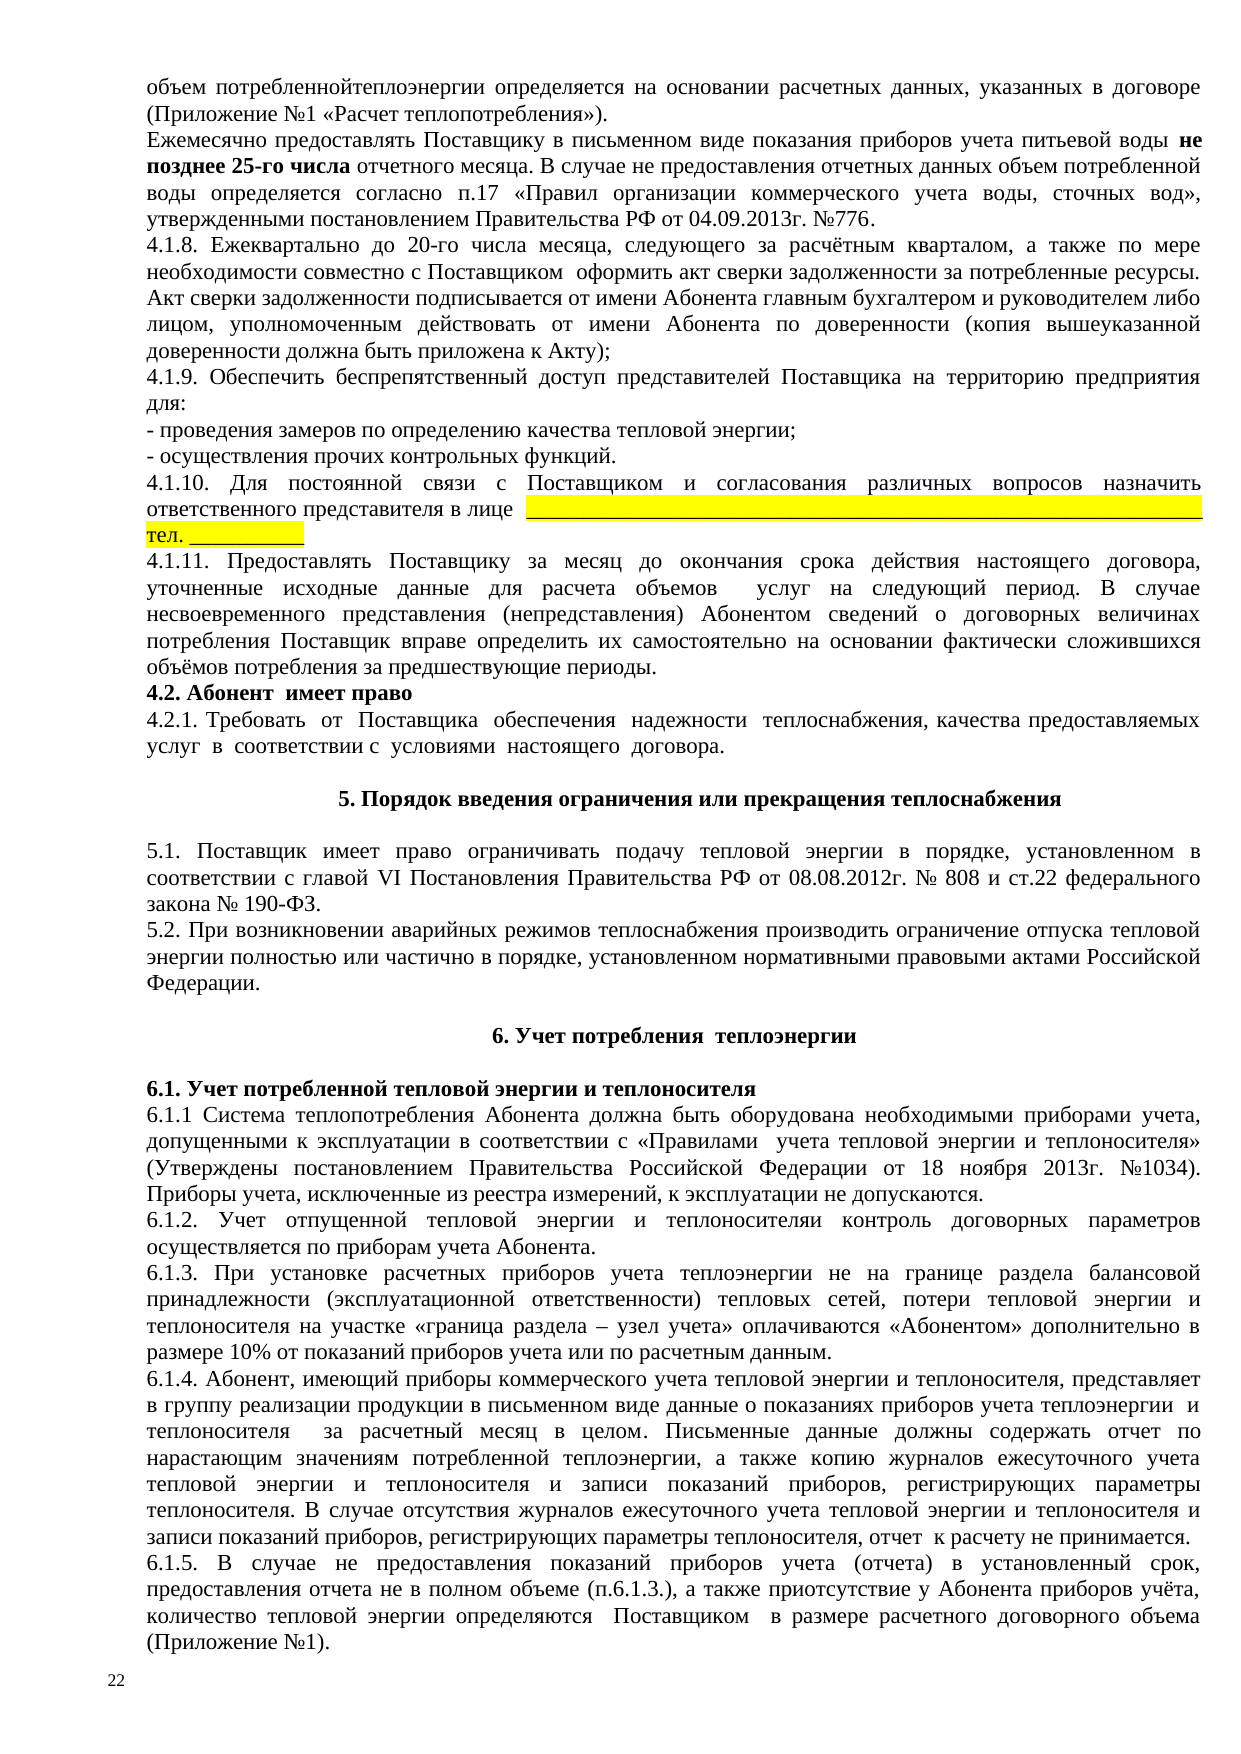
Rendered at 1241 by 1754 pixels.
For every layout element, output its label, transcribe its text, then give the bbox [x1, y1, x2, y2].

text 6.1.3. При установке расчетных приборов учета теплоэнергии не на границе раздела балансовой принадлежности (эксплуатационной ответственности) тепловых сетей, потери тепловой энергии и теплоносителя на участке «граница раздела – узел учета» оплачиваются «Абонентом» дополнительно в размере 10% от показаний приборов учета или по расчетным данным. [146, 1259, 1202, 1364]
text 5. Порядок введения ограничения или прекращения теплоснабжения [198, 785, 1202, 811]
text 6.1.4. Абонент, имеющий приборы коммерческого учета тепловой энергии и теплоносителя, представляет в группу реализации продукции в письменном виде данные о показаниях приборов учета теплоэнергии и теплоносителя за расчетный месяц в целом. Письменные данные должны содержать отчет по нарастающим значениям потребленной теплоэнергии, а также копию журналов ежесуточного учета тепловой энергии и теплоносителя и записи показаний приборов, регистрирующих параметры теплоносителя. В случае отсутствия журналов ежесуточного учета тепловой энергии и теплоносителя и записи показаний приборов, регистрирующих параметры теплоносителя, отчет к расчету не принимается. [146, 1364, 1202, 1549]
text 5.2. При возникновении аварийных режимов теплоснабжения производить ограничение отпуска тепловой энергии полностью или частично в порядке, установленном нормативными правовыми актами Российской Федерации. [146, 917, 1202, 996]
text 6.1.2. Учет отпущенной тепловой энергии и теплоносителяи контроль договорных параметров осуществляется по приборам учета Абонента. [146, 1206, 1202, 1259]
text 6.1. Учет потребленной тепловой энергии и теплоносителя [146, 1075, 1202, 1101]
text 4.1.9. Обеспечить беспрепятственный доступ представителей Поставщика на территорию предприятия для: [146, 363, 1202, 416]
text Ежемесячно предоставлять Поставщику в письменном виде показания приборов учета питьевой воды не позднее 25-го числа отчетного месяца. В случае не предоставления отчетных данных объем потребленной воды определяется согласно п.17 «Правил организации коммерческого учета воды, сточных вод», утвержденными постановлением Правительства РФ от 04.09.2013г. №776. [146, 126, 1202, 231]
text 5.1. Поставщик имеет право ограничивать подачу тепловой энергии в порядке, установленном в соответствии с главой VI Постановления Правительства РФ от 08.08.2012г. № 808 и ст.22 федерального закона № 190-ФЗ. [146, 837, 1202, 917]
text - проведения замеров по определению качества тепловой энергии; [146, 416, 1202, 442]
text 4.2.1. Требовать от Поставщика обеспечения надежности теплоснабжения, качества предоставляемых услуг в соответствии с условиями настоящего договора. [146, 706, 1202, 758]
text 4.1.11. Предоставлять Поставщику за месяц до окончания срока действия настоящего договора, уточненные исходные данные для расчета объемов услуг на следующий период. В случае несвоевременного представления (непредставления) Абонентом сведений о договорных величинах потребления Поставщик вправе определить их самостоятельно на основании фактически сложившихся объёмов потребления за предшествующие периоды. [146, 548, 1202, 679]
text 6.1.5. В случае не предоставления показаний приборов учета (отчета) в установленный срок, предоставления отчета не в полном объеме (п.6.1.3.), а также приотсутствие у Абонента приборов учёта, количество тепловой энергии определяются Поставщиком в размере расчетного договорного объема (Приложение №1). [146, 1549, 1202, 1654]
text 6. Учет потребления теплоэнергии [146, 1022, 1202, 1048]
text 4.2. Абонент имеет право [146, 679, 1202, 706]
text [146, 73, 1202, 126]
text 6.1.1 Система теплопотребления Абонента должна быть оборудована необходимыми приборами учета, допущенными к эксплуатации в соответствии с «Правилами учета тепловой энергии и теплоносителя» (Утверждены постановлением Правительства Российской Федерации от 18 ноября 2013г. №1034). Приборы учета, исключенные из реестра измерений, к эксплуатации не допускаются. [146, 1101, 1202, 1206]
text - осуществления прочих контрольных функций. [146, 442, 1202, 468]
text 4.1.8. Ежеквартально до 20-го числа месяца, следующего за расчётным кварталом, а также по мере необходимости совместно с Поставщиком оформить акт сверки задолженности за потребленные ресурсы. Акт сверки задолженности подписывается от имени Абонента главным бухгалтером и руководителем либо лицом, уполномоченным действовать от имени Абонента по доверенности (копия вышеуказанной доверенности должна быть приложена к Акту); [146, 231, 1202, 363]
text 4.1.10. Для постоянной связи с Поставщиком и согласования различных вопросов назначить ответственного представителя в лице ___________________________________________________________ тел. __________ [146, 468, 1202, 548]
